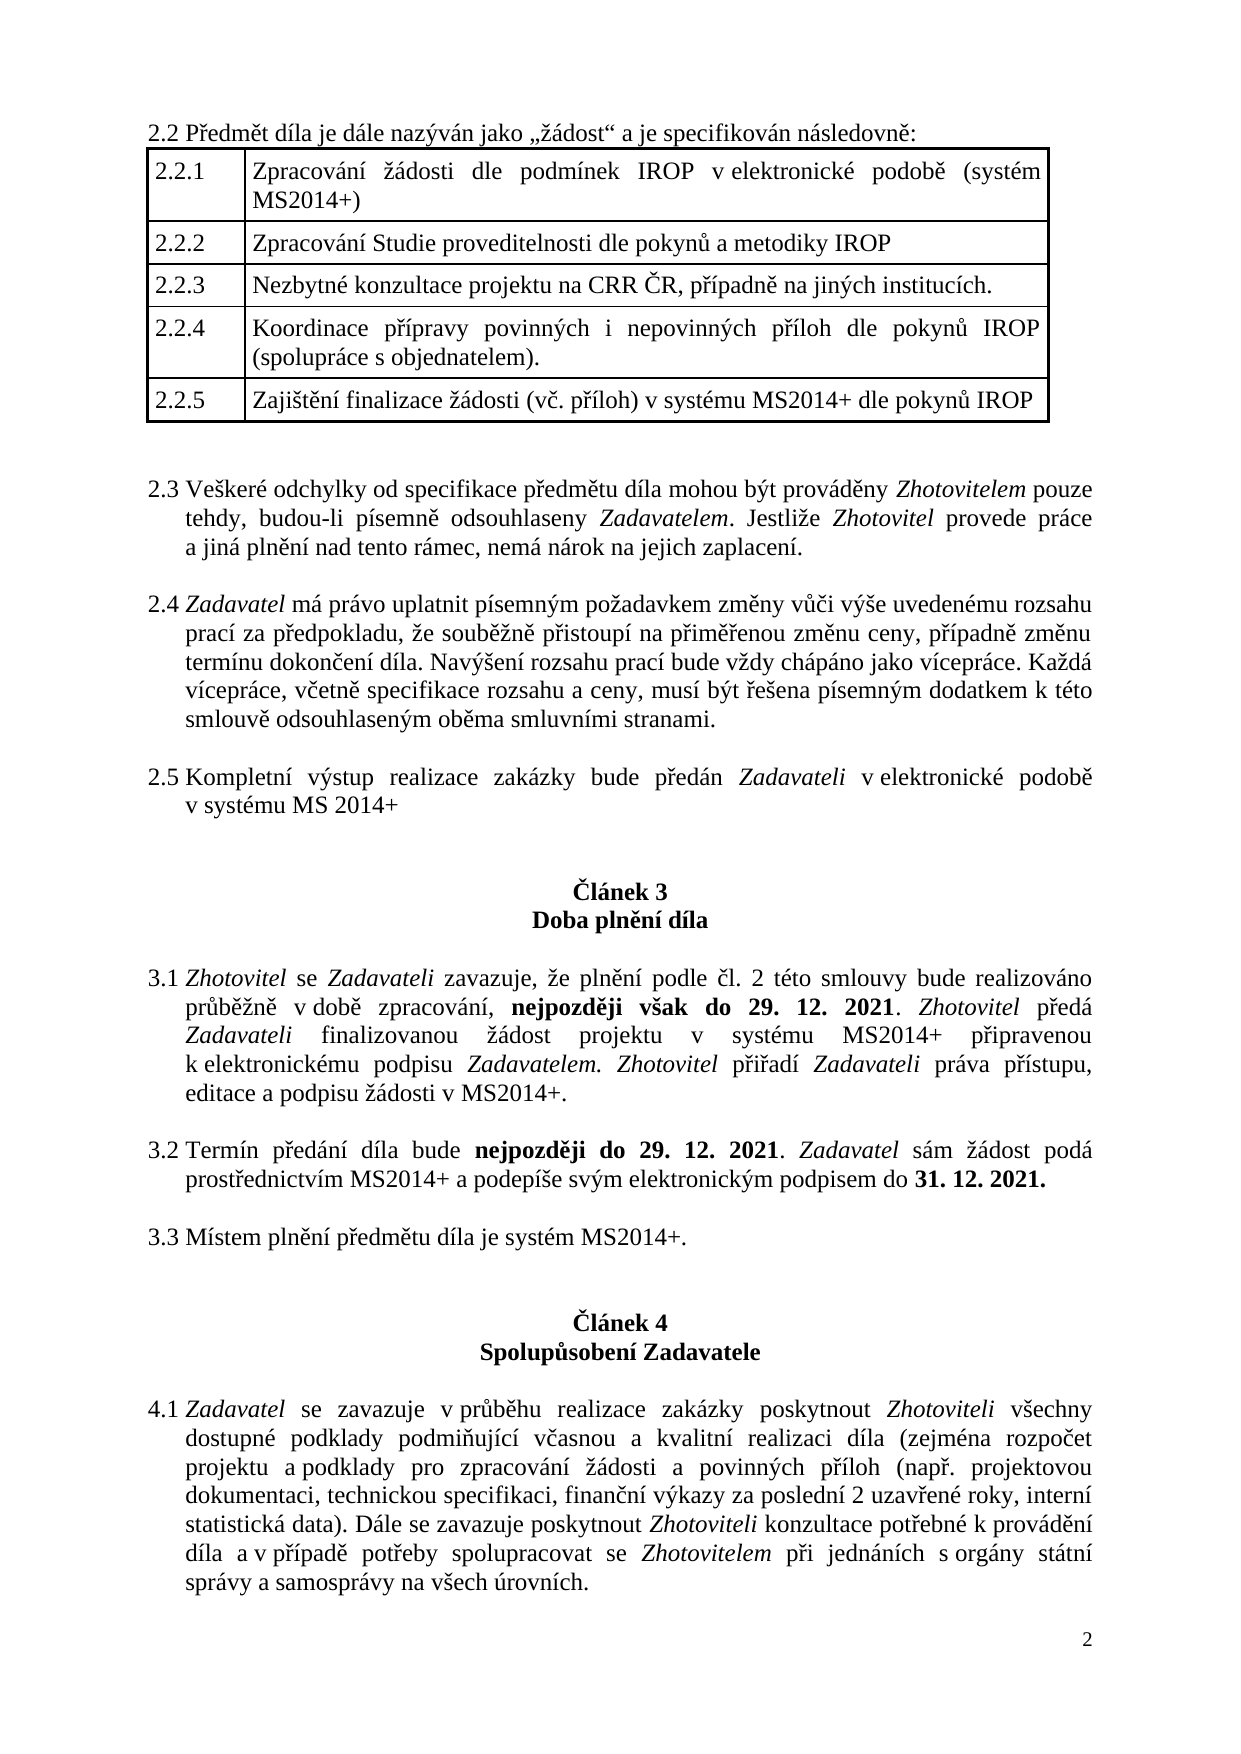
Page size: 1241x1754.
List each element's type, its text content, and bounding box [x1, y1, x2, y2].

table_cell Zajištění finalizace žádosti (vč. příloh) v systému MS2014+ dle pokynů IROP [246, 379, 1047, 420]
list Předmět díla je dále nazýván jako „žádost“ a je specifikován následovně: [148, 118, 1092, 147]
list Kompletní výstup realizace zakázky bude předán Zadavateli v elektronické podobě v systému MS 2014+ [148, 762, 1092, 819]
text Doba plnění díla [148, 905, 1092, 934]
text Spolupůsobení Zadavatele [148, 1337, 1092, 1365]
list Zadavatel má právo uplatnit písemným požadavkem změny vůči výše uvedenému rozsahu prací za předpokladu, že souběžně přistoupí na přiměřenou změnu ceny, případně změnu termínu dokončení díla. Navýšení rozsahu prací bude vždy chápáno jako vícepráce. Každá vícepráce, včetně specifikace rozsahu a ceny, musí být řešena písemným dodatkem k této smlouvě odsouhlaseným oběma smluvními stranami. [148, 589, 1092, 733]
list Místem plnění předmětu díla je systém MS2014+. [148, 1222, 1092, 1250]
table_cell 2.2.2 [149, 222, 244, 263]
table_cell 2.2.4 [149, 307, 244, 377]
list Termín předání díla bude nejpozději do 29. 12. 2021. Zadavatel sám žádost podá prostřednictvím MS2014+ a podepíše svým elektronickým podpisem do 31. 12. 2021. [148, 1135, 1092, 1193]
table_cell Zpracování Studie proveditelnosti dle pokynů a metodiky IROP [246, 222, 1047, 263]
table_header Zpracování žádosti dle podmínek IROP v elektronické podobě (systém MS2014+) [246, 150, 1047, 220]
table_cell Nezbytné konzultace projektu na CRR ČR, případně na jiných institucích. [246, 265, 1047, 306]
text Článek 4 [148, 1308, 1092, 1337]
list Veškeré odchylky od specifikace předmětu díla mohou být prováděny Zhotovitelem pouze tehdy, budou-li písemně odsouhlaseny Zadavatelem. Jestliže Zhotovitel provede práce a jiná plnění nad tento rámec, nemá nárok na jejich zaplacení. [148, 474, 1092, 560]
text Článek 3 [148, 877, 1092, 905]
list Zhotovitel se Zadavateli zavazuje, že plnění podle čl. 2 této smlouvy bude realizováno průběžně v době zpracování, nejpozději však do 29. 12. 2021. Zhotovitel předá Zadavateli finalizovanou žádost projektu v systému MS2014+ připravenou k elektronickému podpisu Zadavatelem. Zhotovitel přiřadí Zadavateli práva přístupu, editace a podpisu žádosti v MS2014+. [148, 963, 1092, 1107]
table_cell 2.2.3 [149, 265, 244, 306]
list Zadavatel se zavazuje v průběhu realizace zakázky poskytnout Zhotoviteli všechny dostupné podklady podmiňující včasnou a kvalitní realizaci díla (zejména rozpočet projektu a podklady pro zpracování žádosti a povinných příloh (např. projektovou dokumentaci, technickou specifikaci, finanční výkazy za poslední 2 uzavřené roky, interní statistická data). Dále se zavazuje poskytnout Zhotoviteli konzultace potřebné k provádění díla a v případě potřeby spolupracovat se Zhotovitelem při jednáních s orgány státní správy a samosprávy na všech úrovních. [148, 1394, 1092, 1595]
table_cell Koordinace přípravy povinných i nepovinných příloh dle pokynů IROP (spolupráce s objednatelem). [246, 307, 1047, 377]
table_cell 2.2.5 [149, 379, 244, 420]
table_header 2.2.1 [149, 150, 244, 220]
